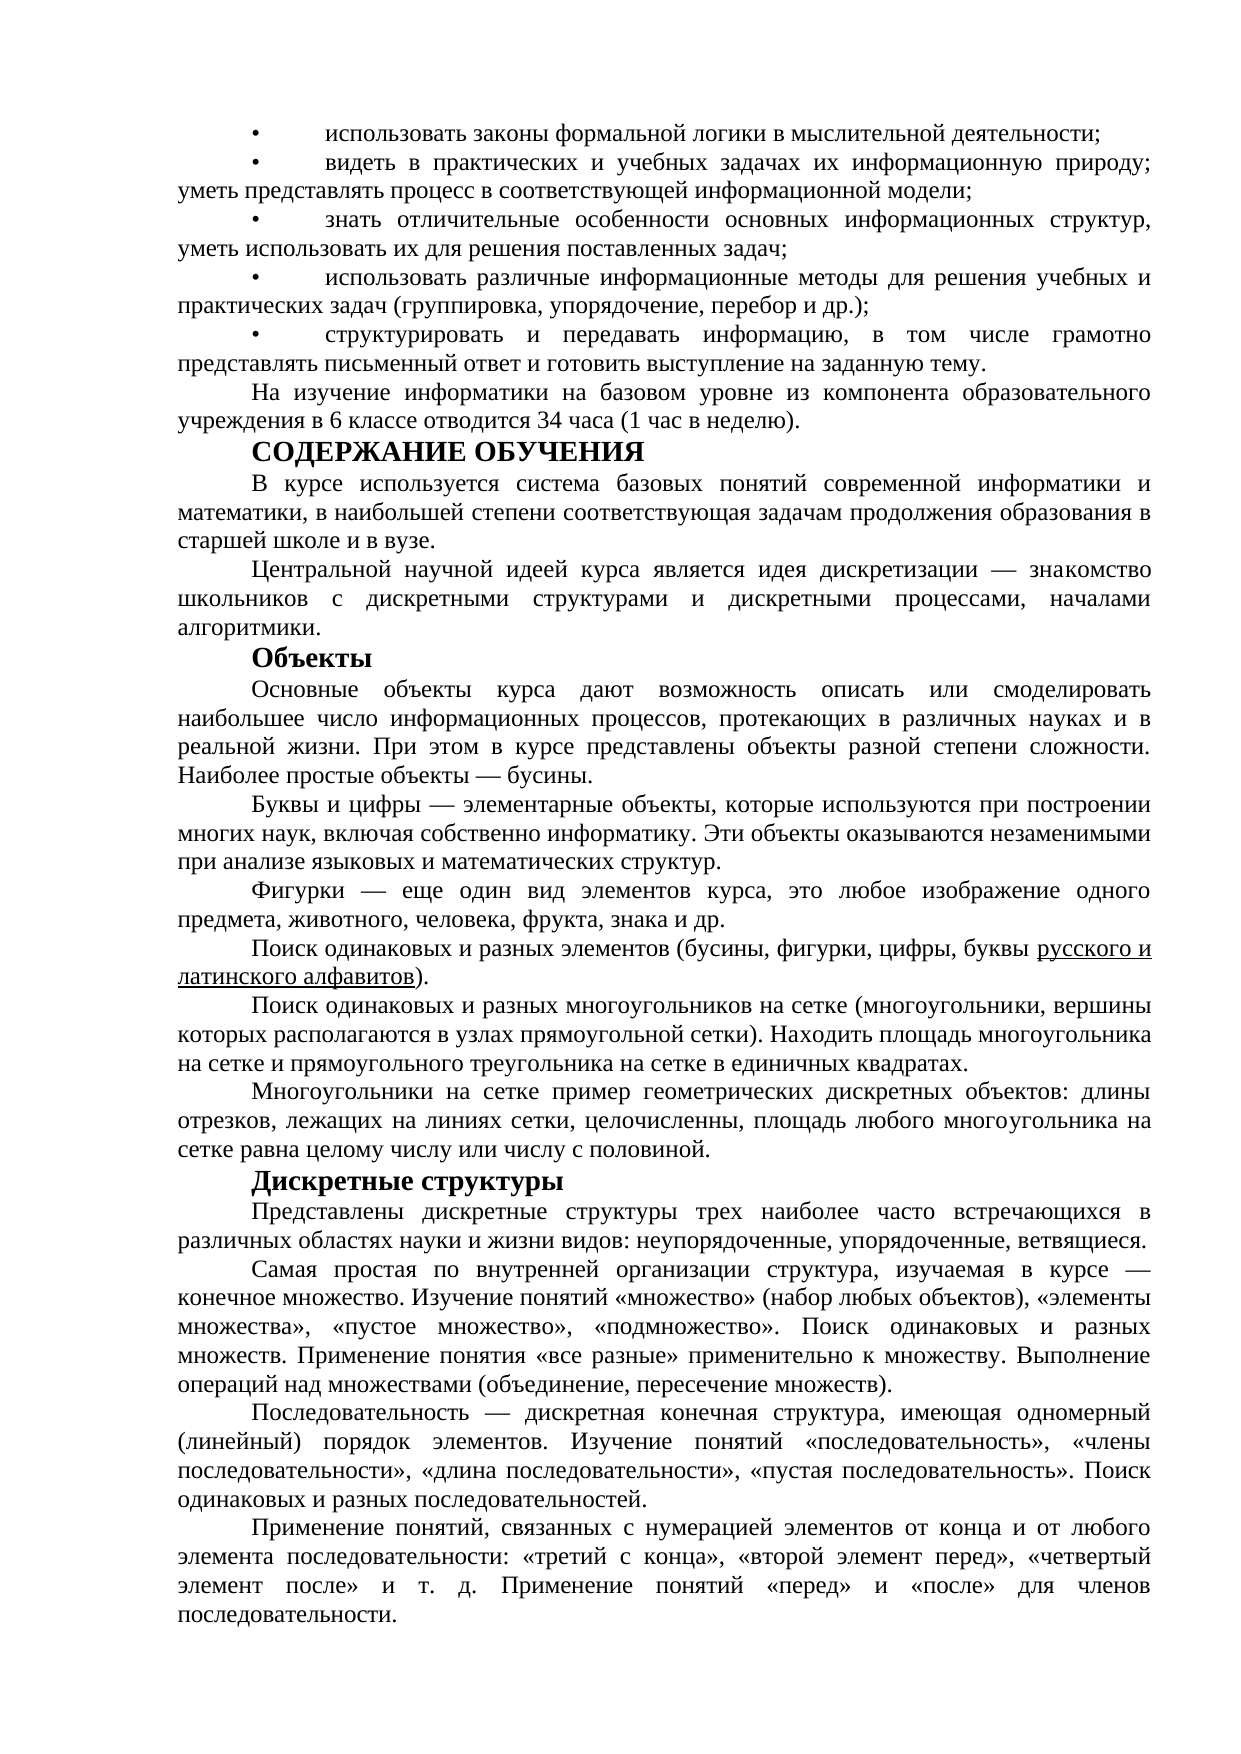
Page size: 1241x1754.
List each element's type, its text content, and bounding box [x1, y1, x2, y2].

text Объекты [177, 640, 1152, 674]
list использовать законы формальной логики в мыслительной деятельности; [177, 118, 1152, 147]
text Основные объекты курса дают возможность описать или смоделировать наибольшее число информационных процессов, протекающих в различных науках и в реальной жизни. При этом в курсе представлены объекты разной степени сложности. Наиболее простые объекты — бусины. [177, 674, 1152, 789]
list знать отличительные особенности основных информационных структур, уметь использовать их для решения поставленных задач; [177, 204, 1152, 262]
text Применение понятий, связанных с нумерацией элементов от конца и от любого элемента последовательности: «третий с конца», «второй элемент перед», «четвертый элемент после» и т. д. Применение понятий «перед» и «после» для членов последовательности. [177, 1512, 1152, 1627]
text Фигурки — еще один вид элементов курса, это любое изображение одного предмета, животного, человека, фрукта, знака и др. [177, 875, 1152, 933]
text Многоугольники на сетке пример геометрических дискретных объектов: длины отрезков, лежащих на линиях сетки, целочисленны, площадь любого многоугольника на сетке равна целому числу или числу с половиной. [177, 1076, 1152, 1163]
text Последовательность — дискретная конечная структура, имеющая одномерный (линейный) порядок элементов. Изучение понятий «последовательность», «члены последовательности», «длина последовательности», «пустая последовательность». Поиск одинаковых и разных последовательностей. [177, 1397, 1152, 1512]
list видеть в практических и учебных задачах их информационную природу; уметь представлять процесс в соответствующей информационной модели; [177, 147, 1152, 204]
text Дискретные структуры [177, 1163, 1152, 1196]
text Самая простая по внутренней организации структура, изучаемая в курсе — конечное множество. Изучение понятий «множество» (набор любых объектов), «элементы множества», «пустое множество», «подмножество». Поиск одинаковых и разных множеств. Применение понятия «все разные» применительно к множеству. Выполнение операций над множествами (объединение, пересечение множеств). [177, 1254, 1152, 1397]
text Центральной научной идеей курса является идея дискретизации — знакомство школьников с дискретными структурами и дискретными процессами, началами алгоритмики. [177, 554, 1152, 640]
text СОДЕРЖАНИЕ ОБУЧЕНИЯ [177, 434, 1152, 468]
text На изучение информатики на базовом уровне из компонента образовательного учреждения в 6 классе отводится 34 часа (1 час в неделю). [177, 377, 1152, 434]
text Поиск одинаковых и разных многоугольников на сетке (многоугольники, вершины которых располагаются в узлах прямоугольной сетки). Находить площадь многоугольника на сетке и прямоугольного треугольника на сетке в единичных квадратах. [177, 990, 1152, 1076]
text Буквы и цифры — элементарные объекты, которые используются при построении многих наук, включая собственно информатику. Эти объекты оказываются незаменимыми при анализе языковых и математических структур. [177, 789, 1152, 875]
text В курсе используется система базовых понятий современной информатики и математики, в наибольшей степени соответствующая задачам продолжения образования в старшей школе и в вузе. [177, 468, 1152, 554]
list структурировать и передавать информацию, в том числе грамотно представлять письменный ответ и готовить выступление на заданную тему. [177, 319, 1152, 377]
text Представлены дискретные структуры трех наиболее часто встречающихся в различных областях науки и жизни видов: неупорядоченные, упорядоченные, ветвящиеся. [177, 1196, 1152, 1254]
text Поиск одинаковых и разных элементов (бусины, фигурки, цифры, буквы русского и латинского алфавитов). [177, 933, 1152, 990]
list использовать различные информационные методы для решения учебных и практических задач (группировка, упорядочение, перебор и др.); [177, 262, 1152, 319]
